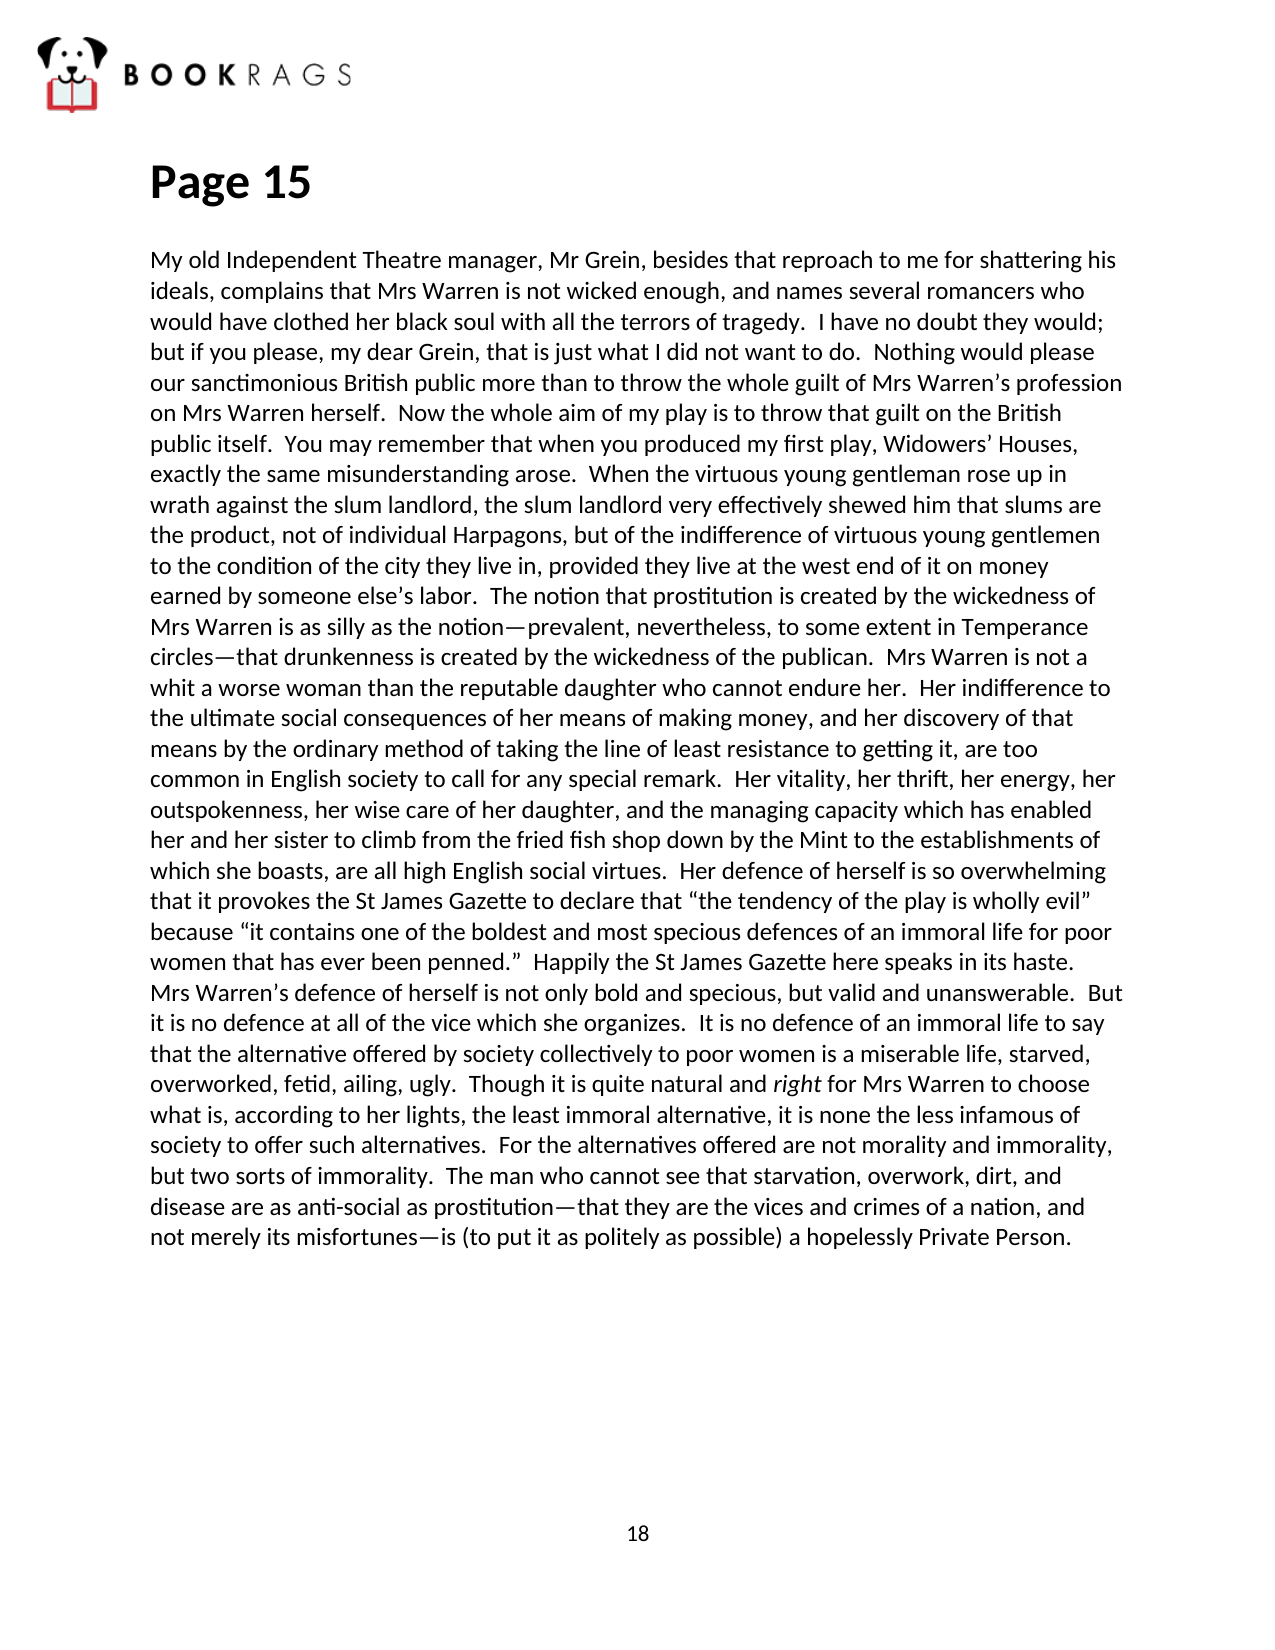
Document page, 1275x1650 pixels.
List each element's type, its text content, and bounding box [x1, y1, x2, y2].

picture [37, 37, 351, 113]
text Page 15 [150, 150, 1125, 211]
text My old Independent Theatre manager, Mr Grein, besides that reproach to me for shattering his ideals, complains that Mrs Warren is not wicked enough, and names several romancers who would have clothed her black soul with all the terrors of tragedy. I have no doubt they would; but if you please, my dear Grein, that is just what I did not want to do. Nothing would please our sanctimonious British public more than to throw the whole guilt of Mrs Warren’s profession on Mrs Warren herself. Now the whole aim of my play is to throw that guilt on the British public itself. You may remember that when you produced my first play, Widowers’ Houses, exactly the same misunderstanding arose. When the virtuous young gentleman rose up in wrath against the slum landlord, the slum landlord very effectively shewed him that slums are the product, not of individual Harpagons, but of the indifference of virtuous young gentlemen to the condition of the city they live in, provided they live at the west end of it on money earned by someone else’s labor. The notion that prostitution is created by the wickedness of Mrs Warren is as silly as the notion—­prevalent, nevertheless, to some extent in Temperance circles—­that drunkenness is created by the wickedness of the publican. Mrs Warren is not a whit a worse woman than the reputable daughter who cannot endure her. Her indifference to the ultimate social consequences of her means of making money, and her discovery of that means by the ordinary method of taking the line of least resistance to getting it, are too common in English society to call for any special remark. Her vitality, her thrift, her energy, her outspokenness, her wise care of her daughter, and the managing capacity which has enabled her and her sister to climb from the fried fish shop down by the Mint to the establishments of which she boasts, are all high English social virtues. Her defence of herself is so overwhelming that it provokes the St James Gazette to declare that “the tendency of the play is wholly evil” because “it contains one of the boldest and most specious defences of an immoral life for poor women that has ever been penned.” Happily the St James Gazette here speaks in its haste. Mrs Warren’s defence of herself is not only bold and specious, but valid and unanswerable. But it is no defence at all of the vice which she organizes. It is no defence of an immoral life to say that the alternative offered by society collectively to poor women is a miserable life, starved, overworked, fetid, ailing, ugly. Though it is quite natural and right for Mrs Warren to choose what is, according to her lights, the least immoral alternative, it is none the less infamous of society to offer such alternatives. For the alternatives offered are not morality and immorality, but two sorts of immorality. The man who cannot see that starvation, overwork, dirt, and disease are as anti-social as prostitution—­that they are the vices and crimes of a nation, and not merely its misfortunes—­is (to put it as politely as possible) a hopelessly Private Person. [150, 244, 1125, 1252]
